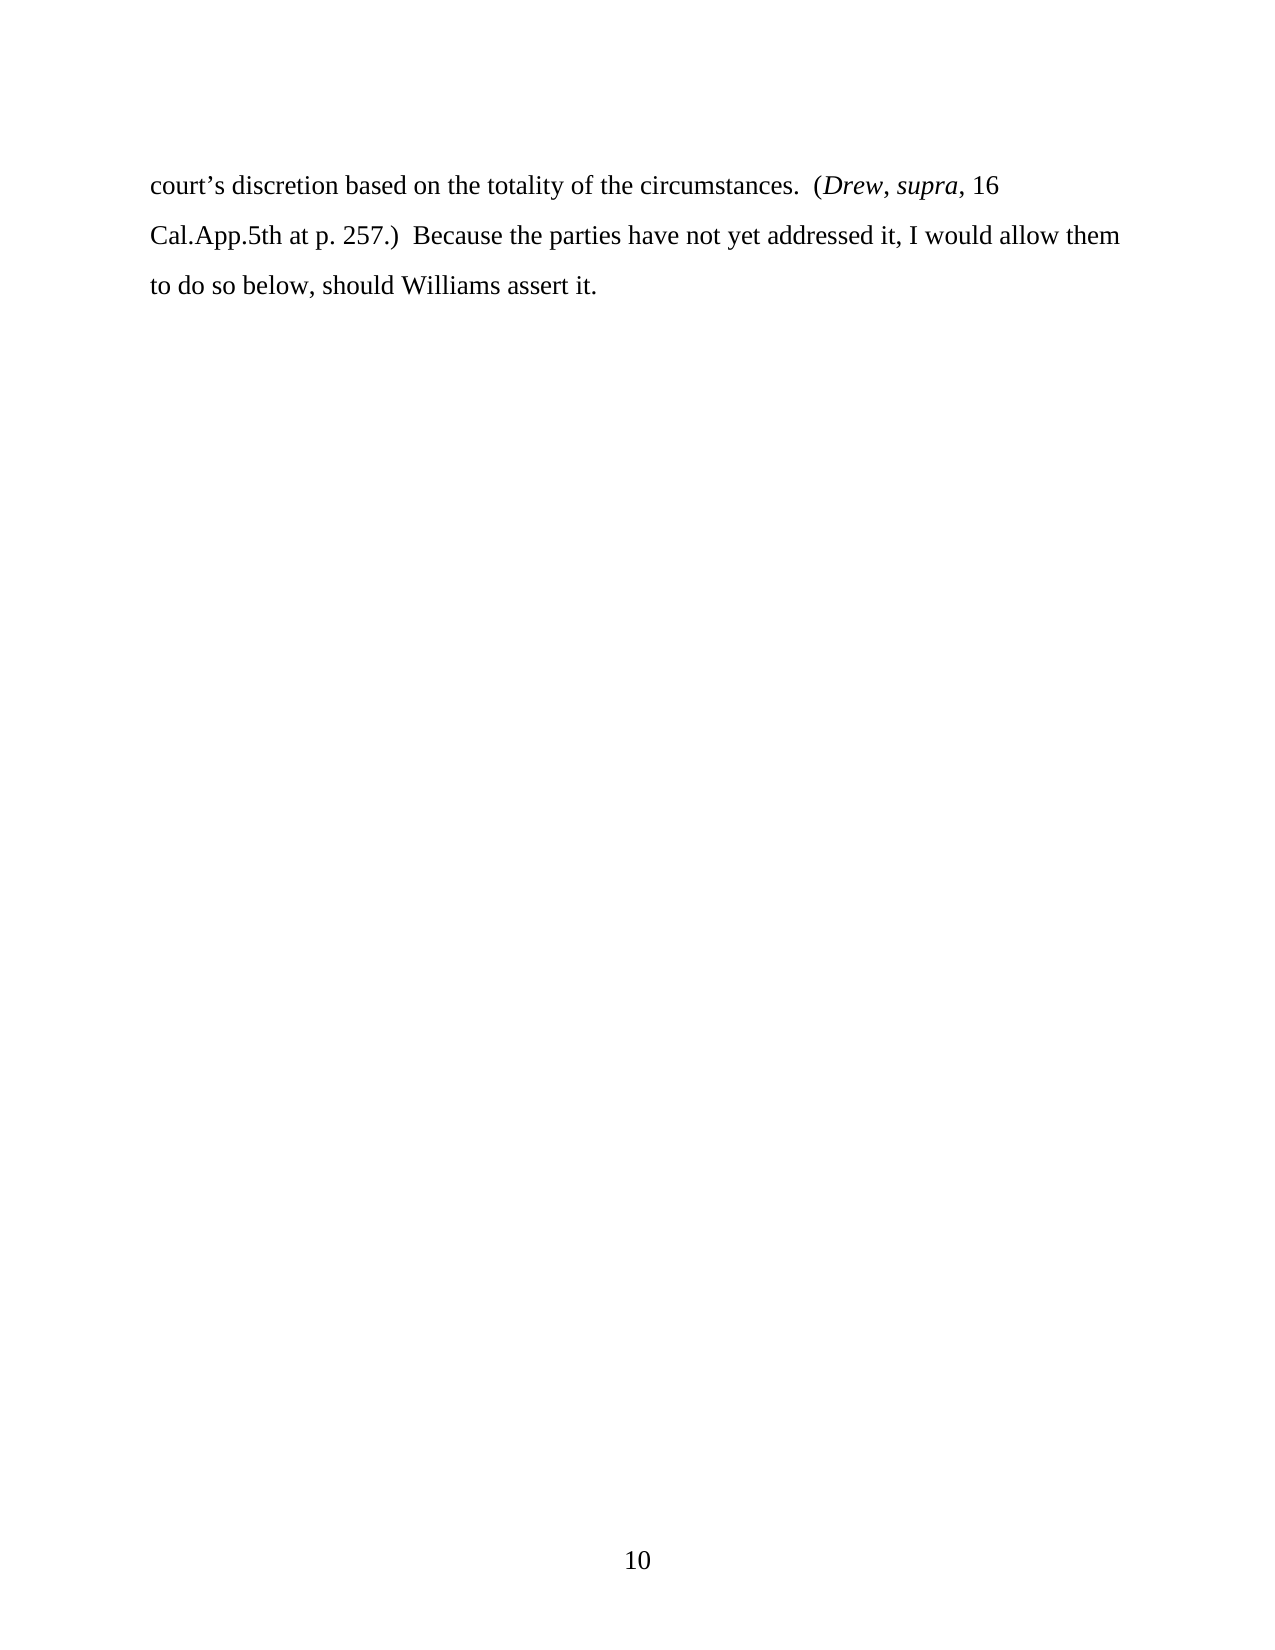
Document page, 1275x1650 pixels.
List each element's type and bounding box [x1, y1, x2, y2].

text [150, 150, 1125, 300]
